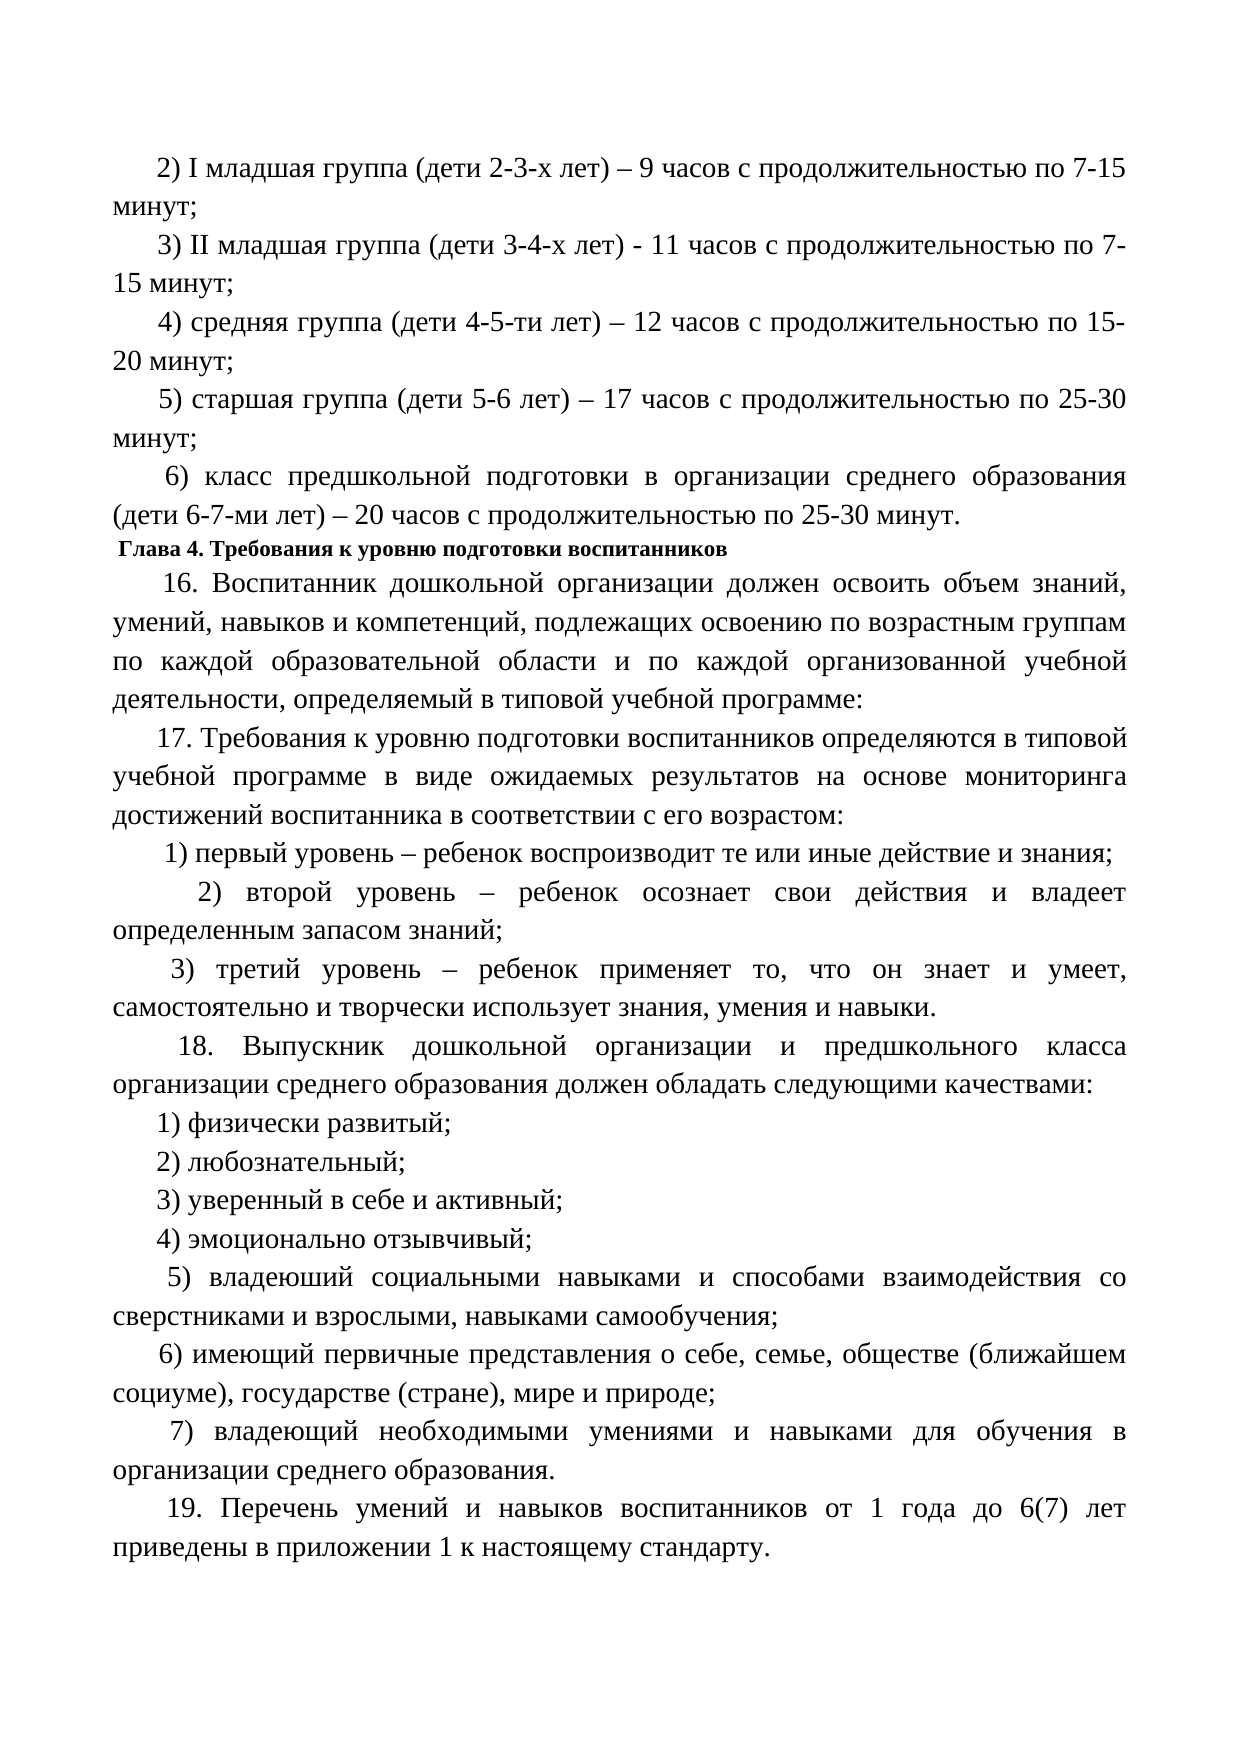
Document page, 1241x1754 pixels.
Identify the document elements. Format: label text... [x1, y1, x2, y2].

text 2) І младшая группа (дети 2-3-х лет) – 9 часов с продолжительностью по 7-15 минут; [112, 150, 1128, 222]
text 5) старшая группа (дети 5-6 лет) – 17 часов с продолжительностью по 25-30 минут; [112, 381, 1128, 453]
text Глава 4. Требования к уровню подготовки воспитанников [112, 535, 1128, 562]
text 6) класс предшкольной подготовки в организации среднего образования (дети 6-7-ми лет) – 20 часов с продолжительностью по 25-30 минут. [112, 458, 1128, 530]
text 6) имеющий первичные представления о себе, семье, обществе (ближайшем социуме), государстве (стране), мире и природе; [112, 1336, 1128, 1408]
text 4) эмоционально отзывчивый; [112, 1221, 1128, 1254]
text 3) уверенный в себе и активный; [112, 1182, 1128, 1216]
text 3) третий уровень – ребенок применяет то, что он знает и умеет, самостоятельно и творчески использует знания, умения и навыки. [112, 951, 1128, 1023]
text 1) физически развитый; [112, 1105, 1128, 1139]
text 5) владеюший социальными навыками и способами взаимодействия со сверстниками и взрослыми, навыками самообучения; [112, 1259, 1128, 1331]
text 18. Выпускник дошкольной организации и предшкольного класса организации среднего образования должен обладать следующими качествами: [112, 1028, 1128, 1100]
text 17. Требования к уровню подготовки воспитанников определяются в типовой учебной программе в виде ожидаемых результатов на основе мониторинга достижений воспитанника в соответствии с его возрастом: [112, 720, 1128, 830]
text 4) средняя группа (дети 4-5-ти лет) – 12 часов с продолжительностью по 15-20 минут; [112, 304, 1128, 376]
text 2) любознательный; [112, 1144, 1128, 1177]
text 16. Воспитанник дошкольной организации должен освоить объем знаний, умений, навыков и компетенций, подлежащих освоению по возрастным группам по каждой образовательной области и по каждой организованной учебной деятельности, определяемый в типовой учебной программе: [112, 566, 1128, 715]
text 7) владеющий необходимыми умениями и навыками для обучения в организации среднего образования. [112, 1413, 1128, 1486]
text 2) второй уровень – ребенок осознает свои действия и владеет определенным запасом знаний; [112, 874, 1128, 946]
text 19. Перечень умений и навыков воспитанников от 1 года до 6(7) лет приведены в приложении 1 к настоящему стандарту. [112, 1491, 1128, 1563]
text 1) первый уровень – ребенок воспроизводит те или иные действие и знания; [112, 835, 1128, 869]
text 3) ІІ младшая группа (дети 3-4-х лет) - 11 часов с продолжительностью по 7-15 минут; [112, 227, 1128, 299]
